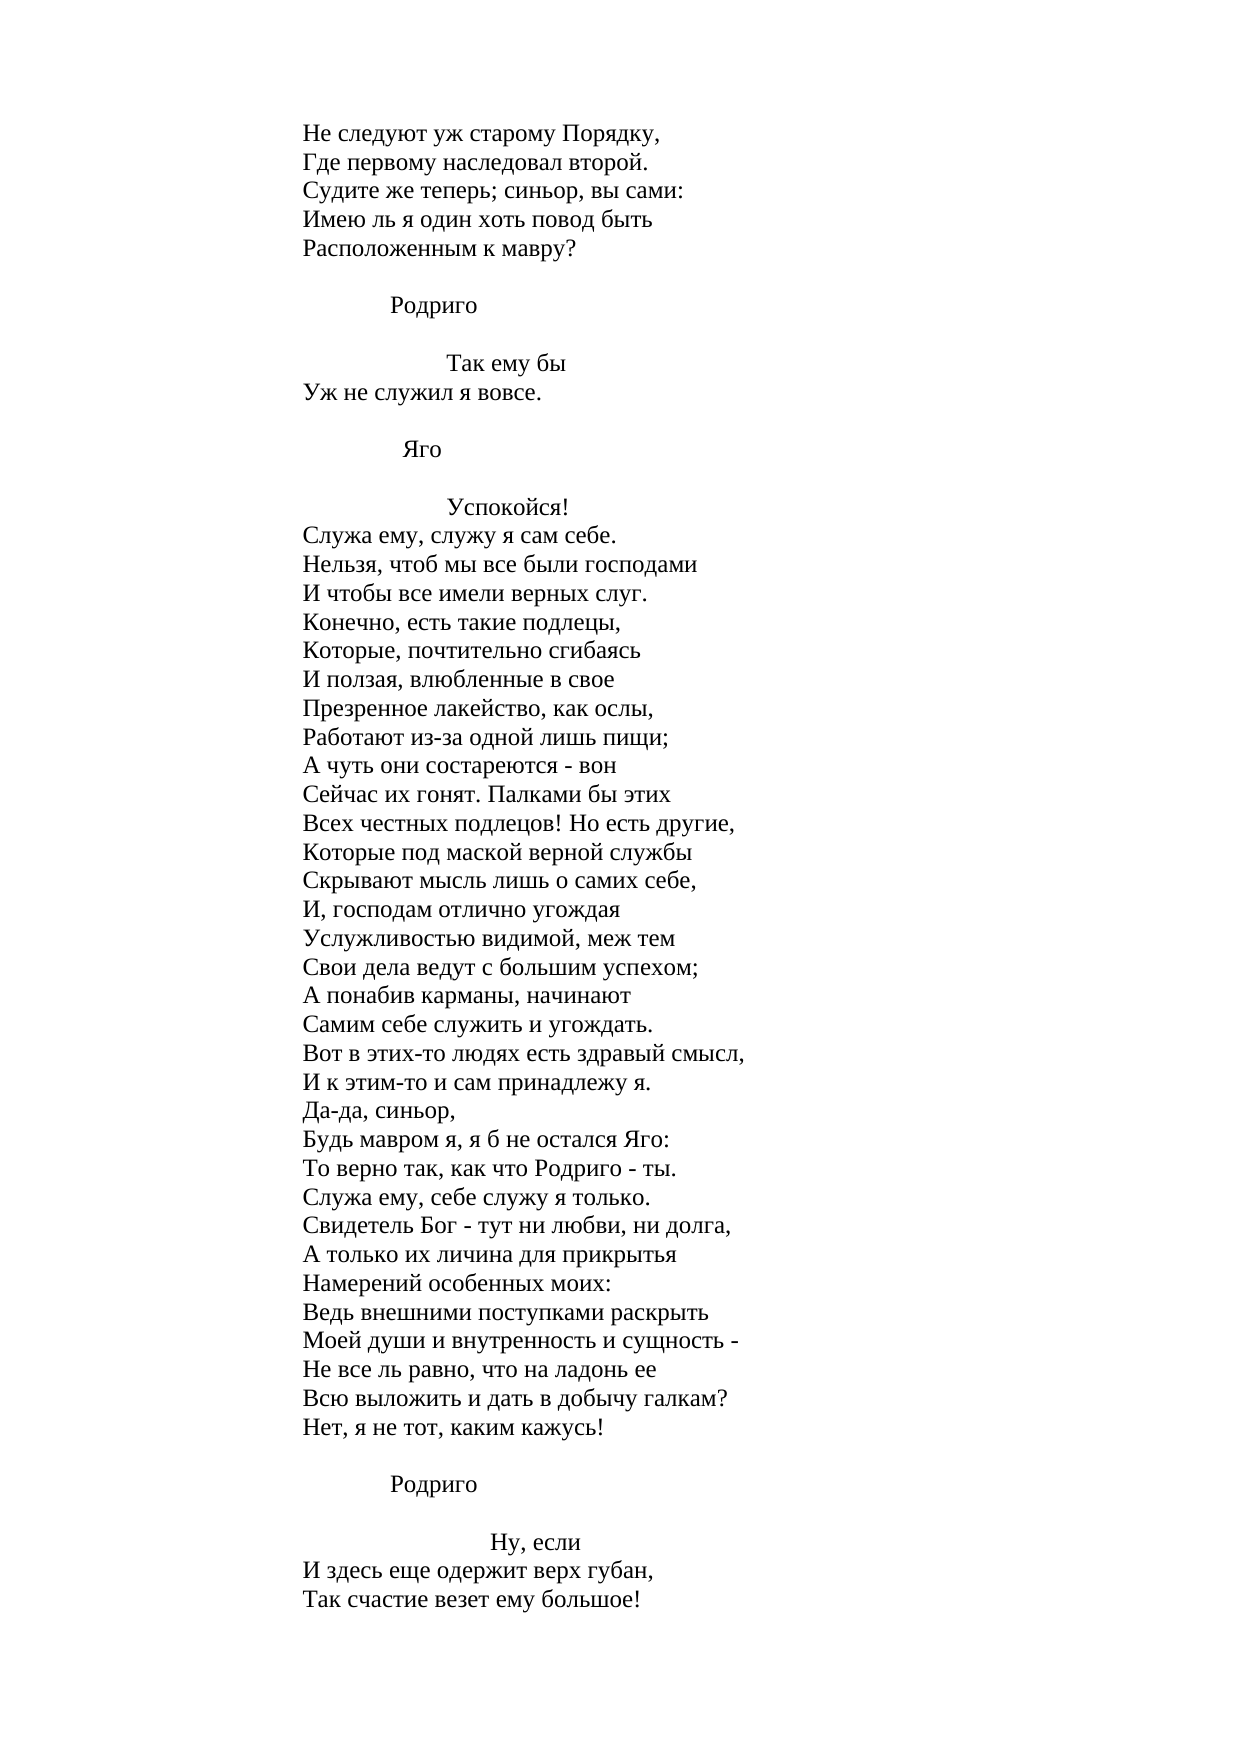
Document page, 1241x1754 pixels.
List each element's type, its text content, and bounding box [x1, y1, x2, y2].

text Да-да, синьор, [177, 1096, 1152, 1124]
text И, господам отлично угождая [177, 894, 1152, 923]
text Которые, почтительно сгибаясь [177, 636, 1152, 664]
text Уж не служил я вовсе. [177, 377, 1152, 406]
text Так ему бы [177, 348, 1152, 377]
text А только их личина для прикрытья [177, 1239, 1152, 1268]
text Служа ему, себе служу я только. [177, 1182, 1152, 1211]
text Свои дела ведут с большим успехом; [177, 952, 1152, 981]
text Расположенным к мавру? [177, 233, 1152, 262]
text Вот в этих-то людях есть здравый смысл, [177, 1038, 1152, 1067]
text Намерений особенных моих: [177, 1268, 1152, 1297]
text Конечно, есть такие подлецы, [177, 607, 1152, 636]
text Свидетель Бог - тут ни любви, ни долга, [177, 1211, 1152, 1239]
text Не следуют уж старому Порядку, [177, 118, 1152, 147]
text И к этим-то и сам принадлежу я. [177, 1067, 1152, 1096]
text Скрывают мысль лишь о самих себе, [177, 866, 1152, 894]
text А понабив карманы, начинают [177, 981, 1152, 1009]
text И чтобы все имели верных слуг. [177, 578, 1152, 607]
text Самим себе служить и угождать. [177, 1009, 1152, 1038]
text И здесь еще одержит верх губан, [177, 1556, 1152, 1584]
text Ведь внешними поступками раскрыть [177, 1297, 1152, 1326]
text Моей души и внутренность и сущность - [177, 1326, 1152, 1354]
text Успокойся! [177, 492, 1152, 521]
text Будь мавром я, я б не остался Яго: [177, 1124, 1152, 1153]
text Которые под маской верной службы [177, 837, 1152, 866]
text Всю выложить и дать в добычу галкам? [177, 1383, 1152, 1412]
text Всех честных подлецов! Но есть другие, [177, 808, 1152, 837]
text То верно так, как что Родриго - ты. [177, 1153, 1152, 1182]
text Где первому наследовал второй. [177, 147, 1152, 176]
text Pодpиго [177, 291, 1152, 319]
text А чуть они состареются - вон [177, 751, 1152, 779]
text Имею ль я один хоть повод быть [177, 204, 1152, 233]
text Не все ль равно, что на ладонь ее [177, 1354, 1152, 1383]
text Служа ему, служу я сам себе. [177, 521, 1152, 549]
text Ну, если [177, 1527, 1152, 1556]
text Нельзя, чтоб мы все были господами [177, 549, 1152, 578]
text И ползая, влюбленные в свое [177, 664, 1152, 693]
text Презренное лакейство, как ослы, [177, 693, 1152, 722]
text Так счастие везет ему большое! [177, 1584, 1152, 1613]
text Услужливостью видимой, меж тем [177, 923, 1152, 952]
text Работают из-за одной лишь пищи; [177, 722, 1152, 751]
text Яго [177, 434, 1152, 463]
text Судите же теперь; синьор, вы сами: [177, 176, 1152, 204]
text Родриго [177, 1469, 1152, 1498]
text Сейчас их гонят. Палками бы этих [177, 779, 1152, 808]
text Нет, я не тот, каким кажусь! [177, 1412, 1152, 1441]
